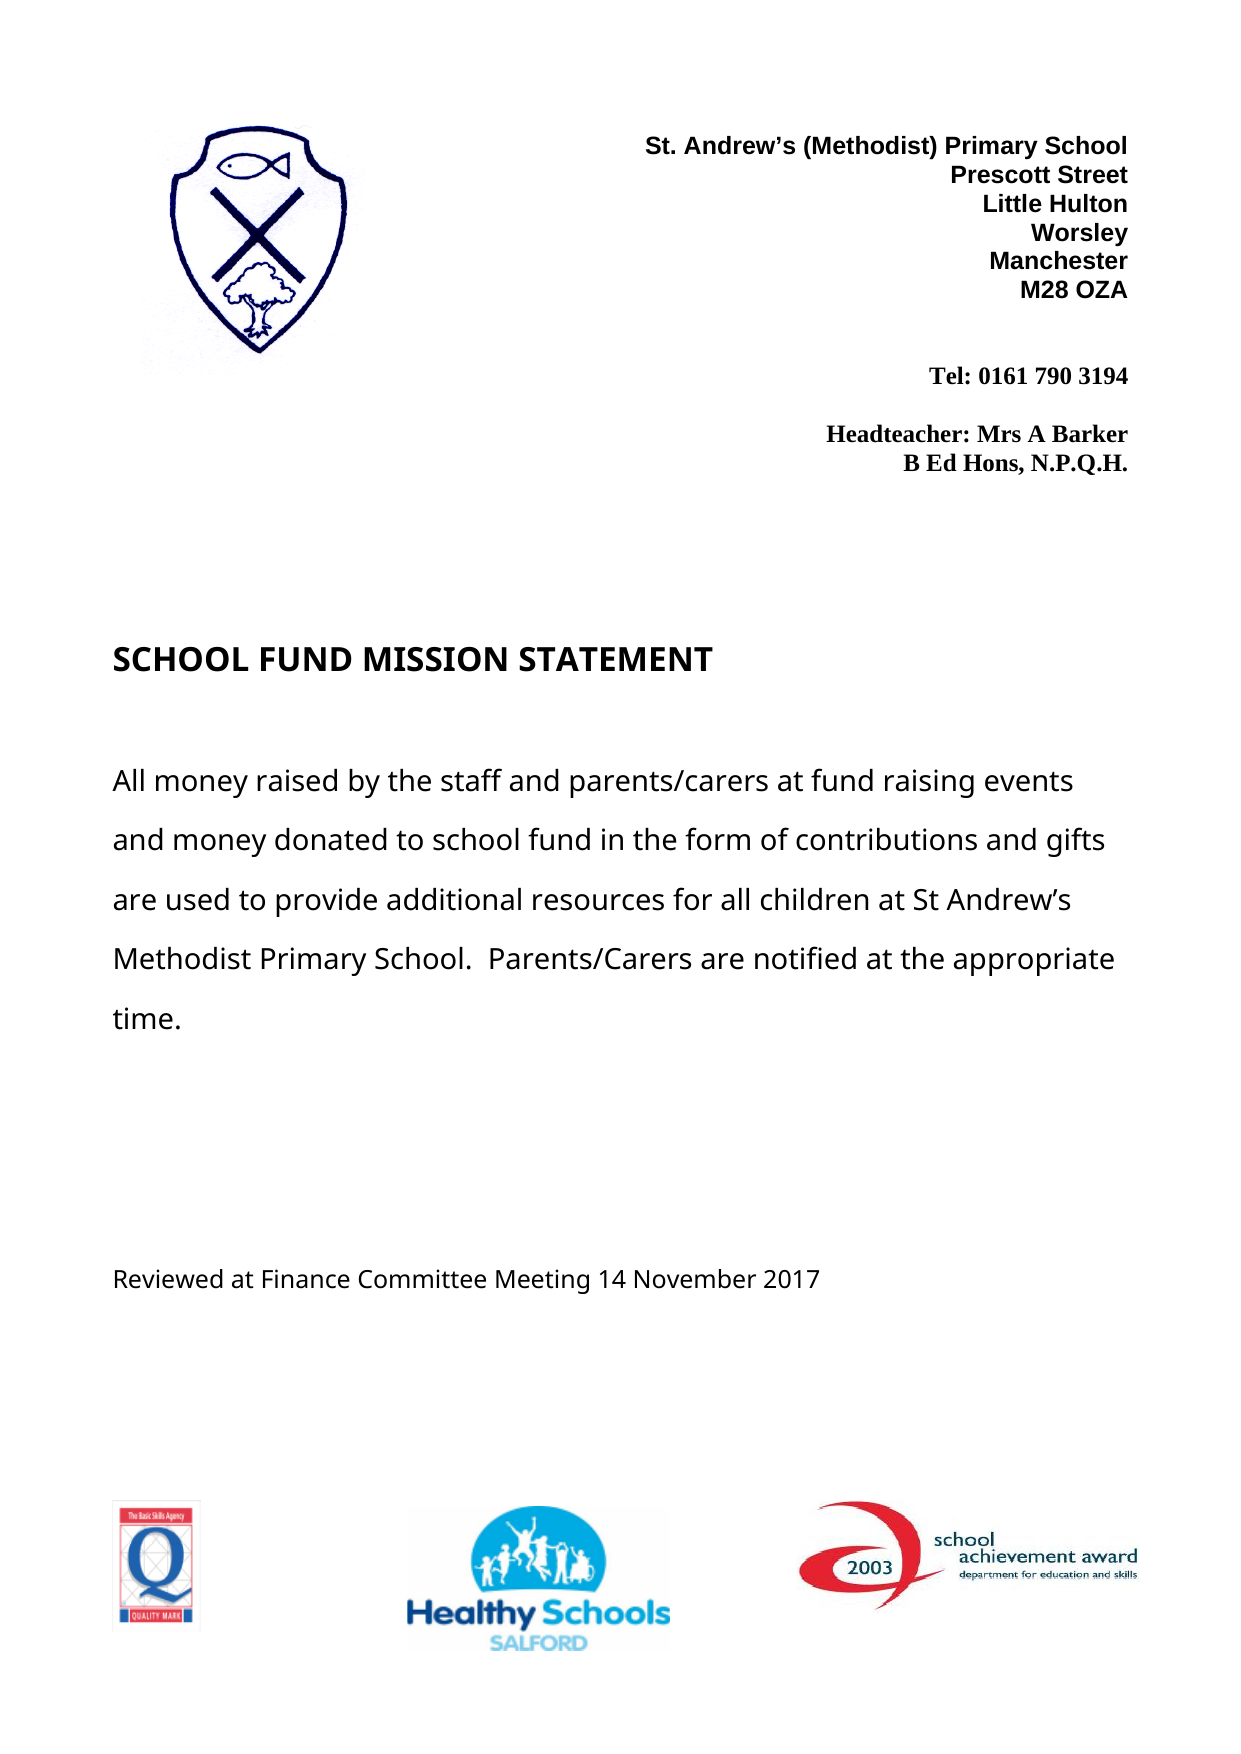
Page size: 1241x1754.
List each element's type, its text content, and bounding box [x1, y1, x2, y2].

text Methodist Primary School. Parents/Carers are notified at the appropriate time. [112, 939, 1128, 1038]
text All money raised by the staff and parents/carers at fund raising events and money donated to school fund in the form of contributions and gifts are used to provide additional resources for all children at St Andrew’s [112, 760, 1128, 919]
picture [480, 1517, 595, 1586]
picture [139, 112, 364, 372]
picture [796, 1500, 1140, 1613]
picture [407, 1506, 670, 1651]
text Reviewed at Finance Committee Meeting 14 November 2017 [112, 1262, 1128, 1296]
picture [662, 1611, 670, 1616]
text SCHOOL FUND MISSION STATEMENT [112, 635, 1128, 681]
